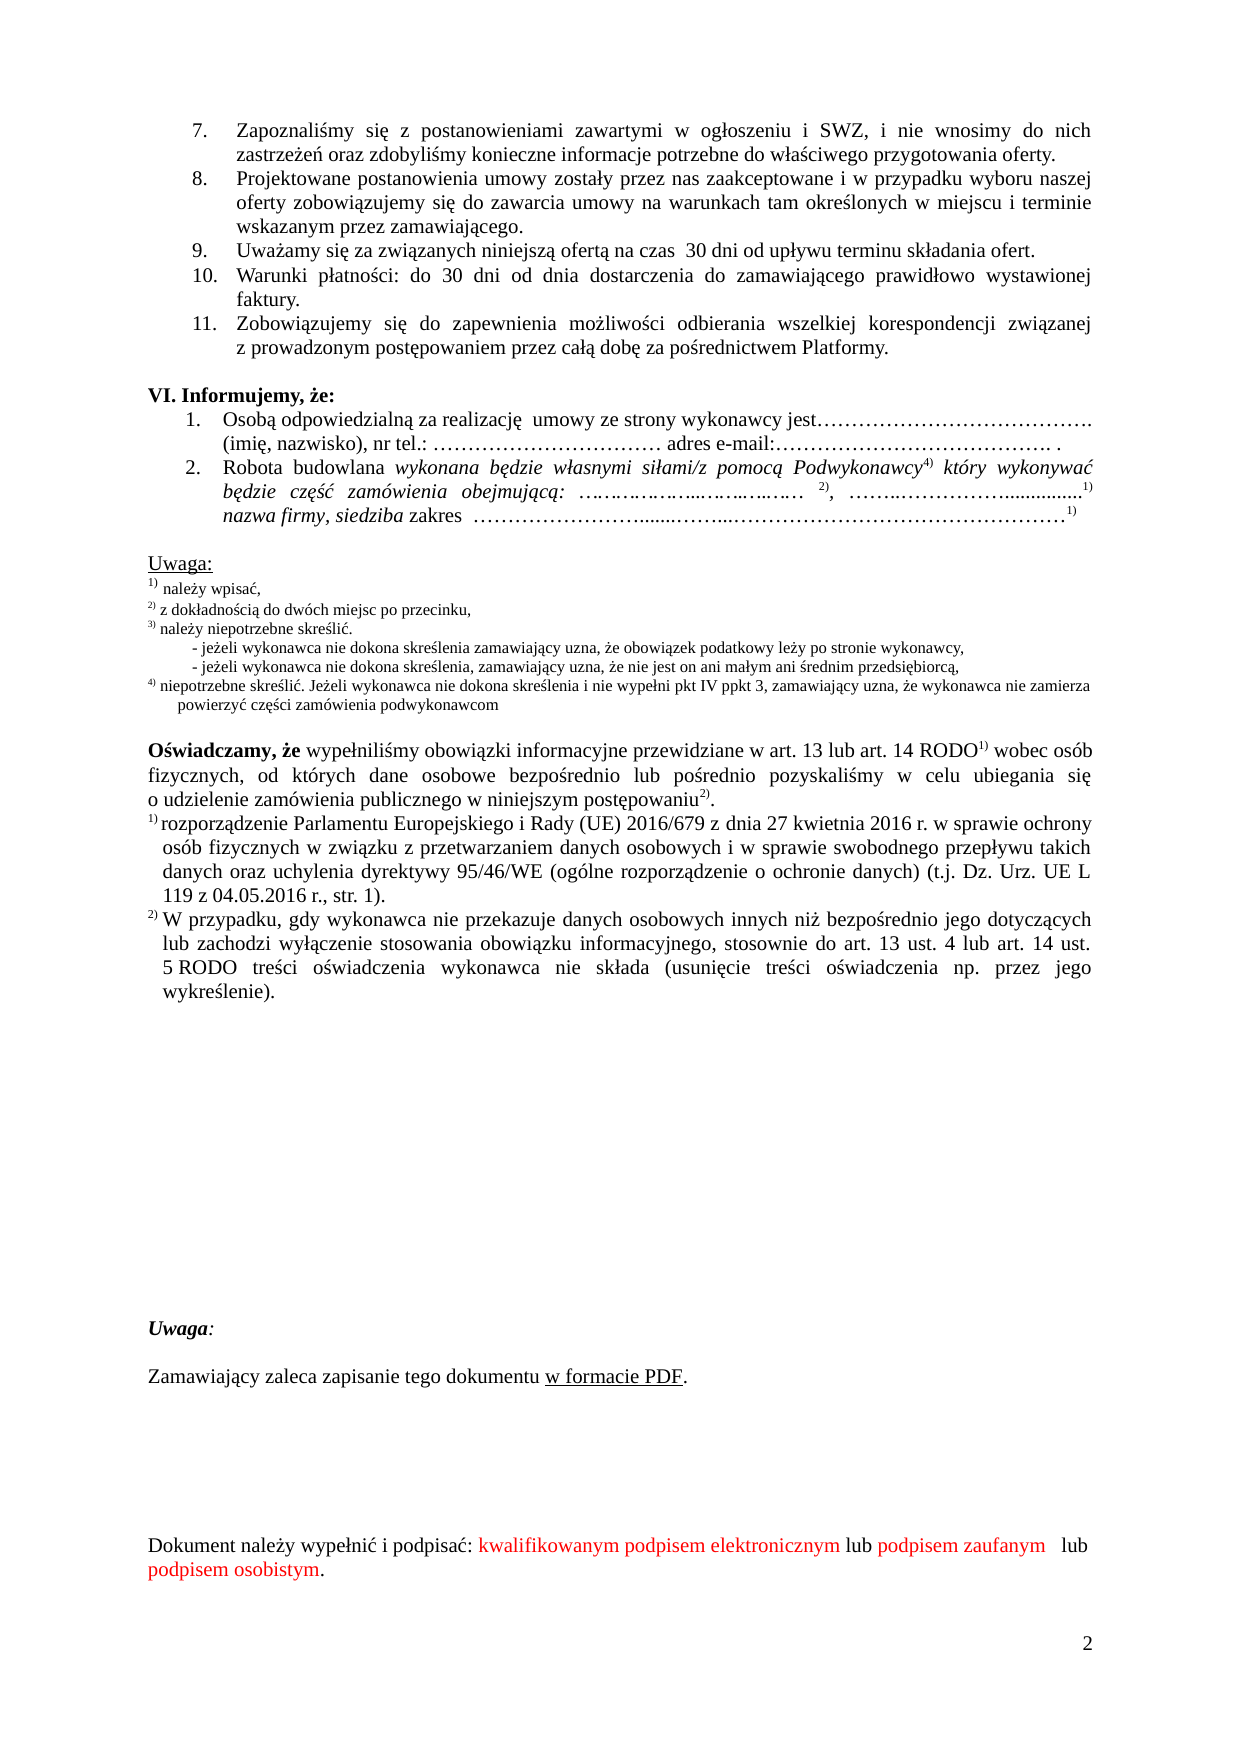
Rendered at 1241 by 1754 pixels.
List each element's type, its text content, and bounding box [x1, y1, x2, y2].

text 2) z dokładnością do dwóch miejsc po przecinku, [148, 599, 1093, 618]
text 3) należy niepotrzebne skreślić. [148, 618, 1093, 638]
text - jeżeli wykonawca nie dokona skreślenia zamawiający uzna, że obowiązek podatkowy leży po stronie wykonawcy, [192, 638, 1093, 657]
text 1) należy wpisać, [148, 575, 1093, 599]
list Osobą odpowiedzialną za realizację umowy ze strony wykonawcy jest…………………………………. (imię, nazwisko), nr tel.: …………………………… adres e-mail:…………………………………. . [185, 407, 1093, 455]
text Dokument należy wypełnić i podpisać: kwalifikowanym podpisem elektronicznym lub podpisem zaufanym lub [148, 1532, 1093, 1557]
text - jeżeli wykonawca nie dokona skreślenia, zamawiający uzna, że nie jest on ani małym ani średnim przedsiębiorcą, [192, 657, 1093, 676]
text Oświadczamy, że wypełniliśmy obowiązki informacyjne przewidziane w art. 13 lub art. 14 RODO1) wobec osób fizycznych, od których dane osobowe bezpośrednio lub pośrednio pozyskaliśmy w celu ubiegania się o udzielenie zamówienia publicznego w niniejszym postępowaniu2). [148, 738, 1093, 811]
text Zamawiający zaleca zapisanie tego dokumentu w formacie PDF. [148, 1364, 1093, 1388]
text podpisem osobistym. [148, 1557, 1093, 1581]
text 4) niepotrzebne skreślić. Jeżeli wykonawca nie dokona skreślenia i nie wypełni pkt IV ppkt 3, zamawiający uzna, że wykonawca nie zamierza powierzyć części zamówienia podwykonawcom [148, 676, 1093, 714]
text VI. Informujemy, że: [148, 383, 1093, 407]
text 2) W przypadku, gdy wykonawca nie przekazuje danych osobowych innych niż bezpośrednio jego dotyczących lub zachodzi wyłączenie stosowania obowiązku informacyjnego, stosownie do art. 13 ust. 4 lub art. 14 ust. 5 RODO treści oświadczenia wykonawca nie składa (usunięcie treści oświadczenia np. przez jego wykreślenie). [148, 907, 1093, 1003]
text Uwaga: [148, 1316, 1093, 1340]
list Zobowiązujemy się do zapewnienia możliwości odbierania wszelkiej korespondencji związanej z prowadzonym postępowaniem przez całą dobę za pośrednictwem Platformy. [192, 311, 1093, 359]
list Robota budowlana wykonana będzie własnymi siłami/z pomocą Podwykonawcy4) który wykonywać będzie część zamówienia obejmującą: ………………..…….….…… 2), ……..……………...............1) nazwa firmy, siedziba zakres …………………….......……...…………………………………………1) [185, 455, 1093, 527]
list Warunki płatności: do 30 dni od dnia dostarczenia do zamawiającego prawidłowo wystawionej faktury. [192, 262, 1093, 311]
list Zapoznaliśmy się z postanowieniami zawartymi w ogłoszeniu i SWZ, i nie wnosimy do nich zastrzeżeń oraz zdobyliśmy konieczne informacje potrzebne do właściwego przygotowania oferty. [192, 118, 1093, 166]
text Uwaga: [148, 551, 1093, 575]
text 1) rozporządzenie Parlamentu Europejskiego i Rady (UE) 2016/679 z dnia 27 kwietnia 2016 r. w sprawie ochrony osób fizycznych w związku z przetwarzaniem danych osobowych i w sprawie swobodnego przepływu takich danych oraz uchylenia dyrektywy 95/46/WE (ogólne rozporządzenie o ochronie danych) (t.j. Dz. Urz. UE L 119 z 04.05.2016 r., str. 1). [148, 811, 1093, 907]
list Uważamy się za związanych niniejszą ofertą na czas 30 dni od upływu terminu składania ofert. [192, 238, 1093, 262]
list Projektowane postanowienia umowy zostały przez nas zaakceptowane i w przypadku wyboru naszej oferty zobowiązujemy się do zawarcia umowy na warunkach tam określonych w miejscu i terminie wskazanym przez zamawiającego. [192, 166, 1093, 238]
